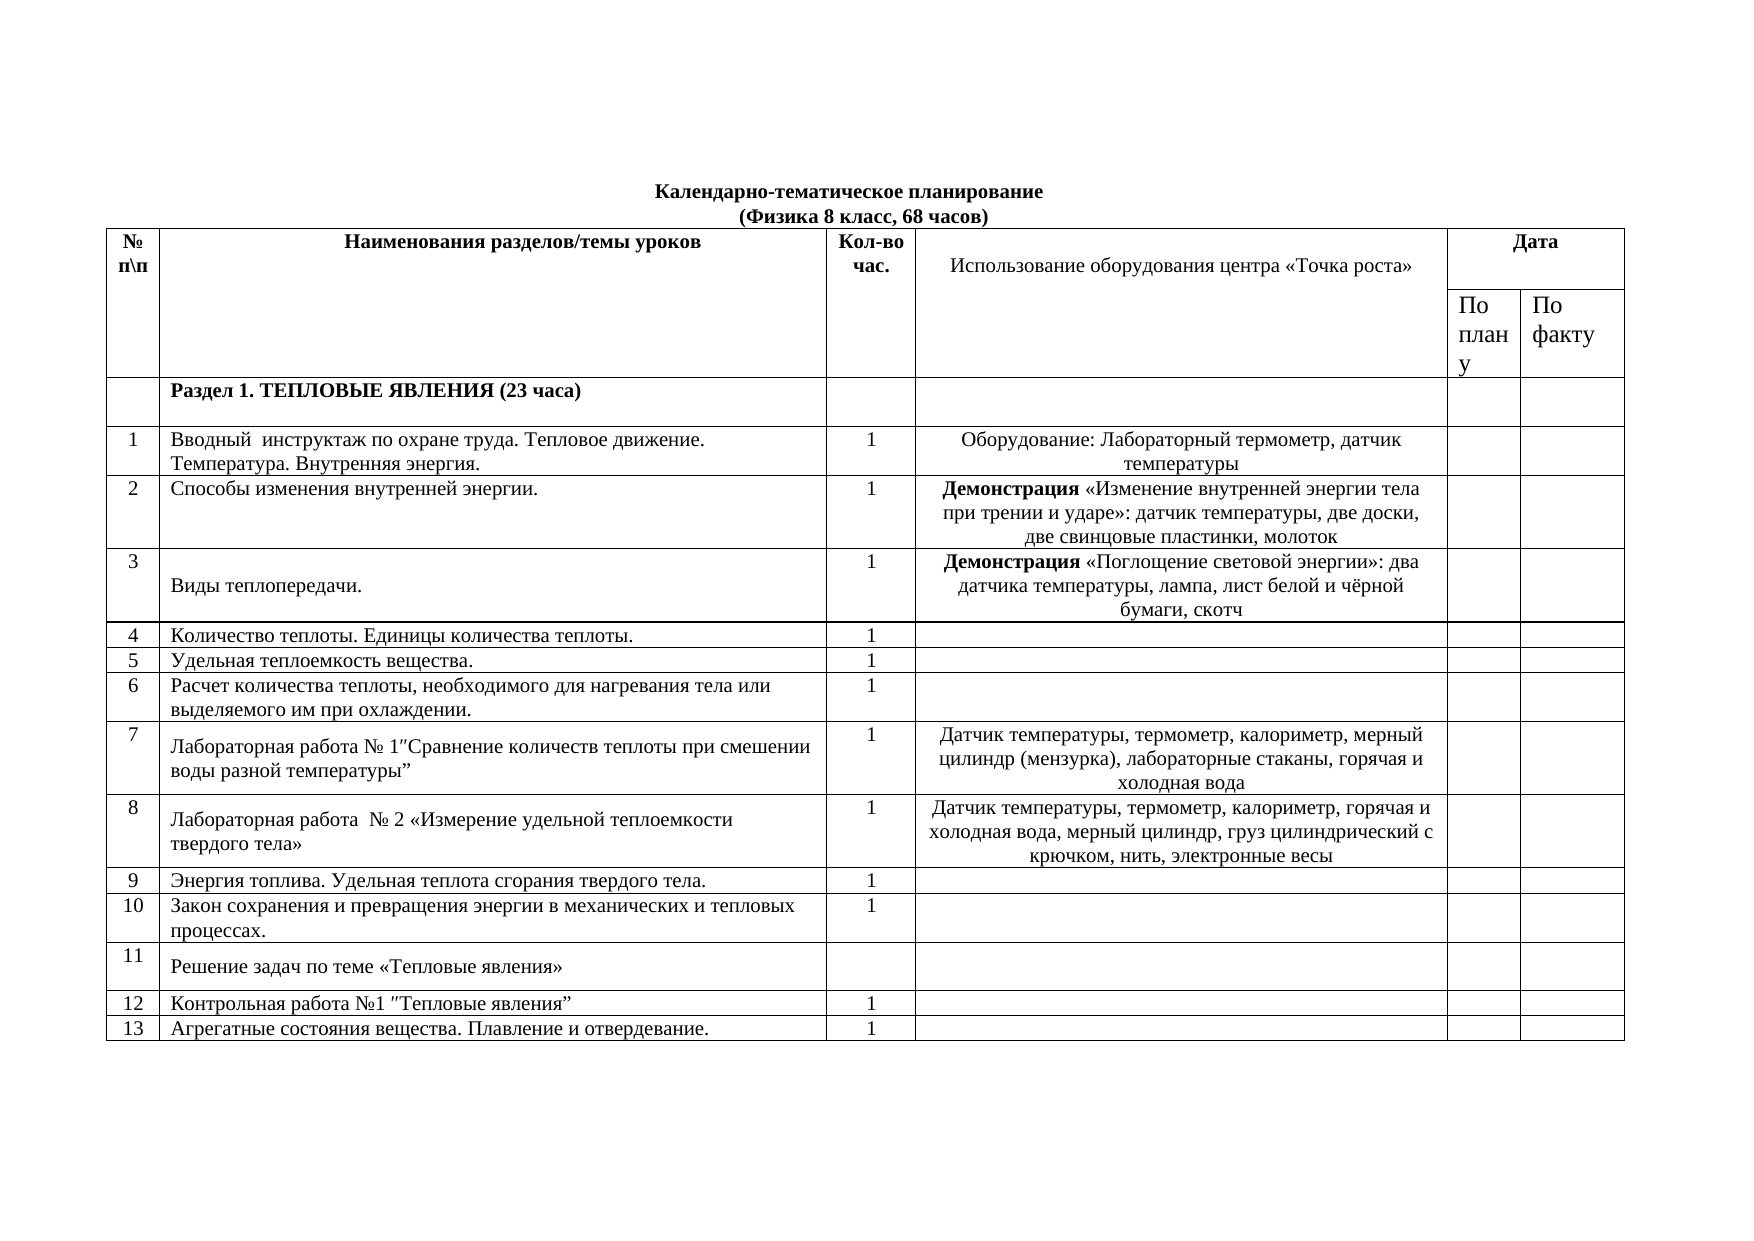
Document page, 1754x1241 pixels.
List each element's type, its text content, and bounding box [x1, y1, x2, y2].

text Календарно-тематическое планирование [62, 179, 1636, 203]
table_cell [916, 894, 1447, 942]
table_cell 7 [107, 722, 159, 794]
table_cell Расчет количества теплоты, необходимого для нагревания тела или выделяемого им при охлаждении. [160, 673, 826, 721]
table_cell Виды теплопередачи. [160, 549, 826, 621]
table_cell 1 [827, 722, 915, 794]
table_cell Раздел 1. ТЕПЛОВЫЕ ЯВЛЕНИЯ (23 часа) [160, 378, 826, 426]
table_cell [1448, 673, 1520, 721]
table_cell [1448, 991, 1520, 1015]
table_cell [1521, 623, 1624, 647]
table_cell Датчик температуры, термометр, калориметр, мерный цилиндр (мензурка), лабораторные стаканы, горячая и холодная вода [916, 722, 1447, 794]
table_cell 6 [107, 673, 159, 721]
table_cell 1 [827, 648, 915, 672]
table_cell Датчик температуры, термометр, калориметр, горячая и холодная вода, мерный цилиндр, груз цилиндрический с крючком, нить, электронные весы [916, 795, 1447, 867]
table_cell [1521, 991, 1624, 1015]
table_cell 1 [827, 549, 915, 621]
table_cell [916, 648, 1447, 672]
table_cell 8 [107, 795, 159, 867]
table_cell [916, 868, 1447, 892]
table_cell [107, 378, 159, 426]
table_cell [827, 378, 915, 426]
table_cell 1 [827, 623, 915, 647]
table_cell [1521, 673, 1624, 721]
table_cell 4 [107, 623, 159, 647]
table_cell Энергия топлива. Удельная теплота сгорания твердого тела. [160, 868, 826, 892]
table_cell Контрольная работа №1 ″Тепловые явления” [160, 991, 826, 1015]
table_cell [916, 943, 1447, 990]
table_cell [916, 991, 1447, 1015]
table_cell [1521, 868, 1624, 892]
table_cell [1448, 623, 1520, 647]
table_cell Лабораторная работа № 1″Сравнение количеств теплоты при смешении воды разной температуры” [160, 722, 826, 794]
table_cell [827, 943, 915, 990]
table_cell [1521, 943, 1624, 990]
table_cell 1 [827, 476, 915, 548]
table_cell 2 [107, 476, 159, 548]
table_cell 10 [107, 894, 159, 942]
table_cell [1448, 795, 1520, 867]
table_cell [916, 673, 1447, 721]
table_cell 12 [107, 991, 159, 1015]
table_cell 1 [827, 894, 915, 942]
table_cell По факту [1521, 290, 1624, 377]
table_header Кол-во час. [827, 229, 915, 377]
table_cell [1521, 476, 1624, 548]
table_cell Решение задач по теме «Тепловые явления» [160, 943, 826, 990]
table_cell 1 [827, 1016, 915, 1040]
table_cell 11 [107, 943, 159, 990]
table_cell [1521, 648, 1624, 672]
table_cell [1448, 868, 1520, 892]
table_cell [1521, 1016, 1624, 1040]
table_cell По плану [1448, 290, 1520, 377]
table_cell 1 [827, 868, 915, 892]
table_cell [1448, 894, 1520, 942]
table_cell Демонстрация «Поглощение световой энергии»: два датчика температуры, лампа, лист белой и чёрной бумаги, скотч [916, 549, 1447, 621]
table_cell [1448, 722, 1520, 794]
table_cell Количество теплоты. Единицы количества теплоты. [160, 623, 826, 647]
table_cell 9 [107, 868, 159, 892]
table_cell Демонстрация «Изменение внутренней энергии тела при трении и ударе»: датчик температуры, две доски, две свинцовые пластинки, молоток [916, 476, 1447, 548]
table_cell 1 [827, 673, 915, 721]
table_header Использование оборудования центра «Точка роста» [916, 229, 1447, 377]
table_cell [1448, 549, 1520, 621]
table_cell [1448, 427, 1520, 475]
table_header Наименования разделов/темы уроков [160, 229, 826, 377]
table_cell 13 [107, 1016, 159, 1040]
table_cell [1448, 378, 1520, 426]
table_cell [1521, 549, 1624, 621]
table_cell Лабораторная работа № 2 «Измерение удельной теплоемкости твердого тела» [160, 795, 826, 867]
table_cell [1521, 795, 1624, 867]
table_cell [1448, 943, 1520, 990]
table_cell [1521, 722, 1624, 794]
table_cell [1448, 1016, 1520, 1040]
table_cell 1 [827, 795, 915, 867]
table_cell [916, 378, 1447, 426]
table_cell Закон сохранения и превращения энергии в механических и тепловых процессах. [160, 894, 826, 942]
table_cell [1448, 476, 1520, 548]
table_cell 3 [107, 549, 159, 621]
table_cell [1448, 648, 1520, 672]
table_cell 1 [827, 427, 915, 475]
table_cell Оборудование: Лабораторный термометр, датчик температуры [916, 427, 1447, 475]
table_cell Способы изменения внутренней энергии. [160, 476, 826, 548]
table_cell [916, 1016, 1447, 1040]
table_cell 5 [107, 648, 159, 672]
table_header Дата [1448, 229, 1624, 289]
table_cell [1521, 378, 1624, 426]
table_cell Удельная теплоемкость вещества. [160, 648, 826, 672]
table_cell Агрегатные состояния вещества. Плавление и отвердевание. [160, 1016, 826, 1040]
table_cell [1521, 427, 1624, 475]
table_cell 1 [107, 427, 159, 475]
table_cell 1 [827, 991, 915, 1015]
table_cell Вводный инструктаж по охране труда. Тепловое движение. Температура. Внутренняя энергия. [160, 427, 826, 475]
table_cell [916, 623, 1447, 647]
table_cell [1521, 894, 1624, 942]
text (Физика 8 класс, 68 часов) [62, 203, 1636, 228]
table_header № п\п [107, 229, 159, 377]
